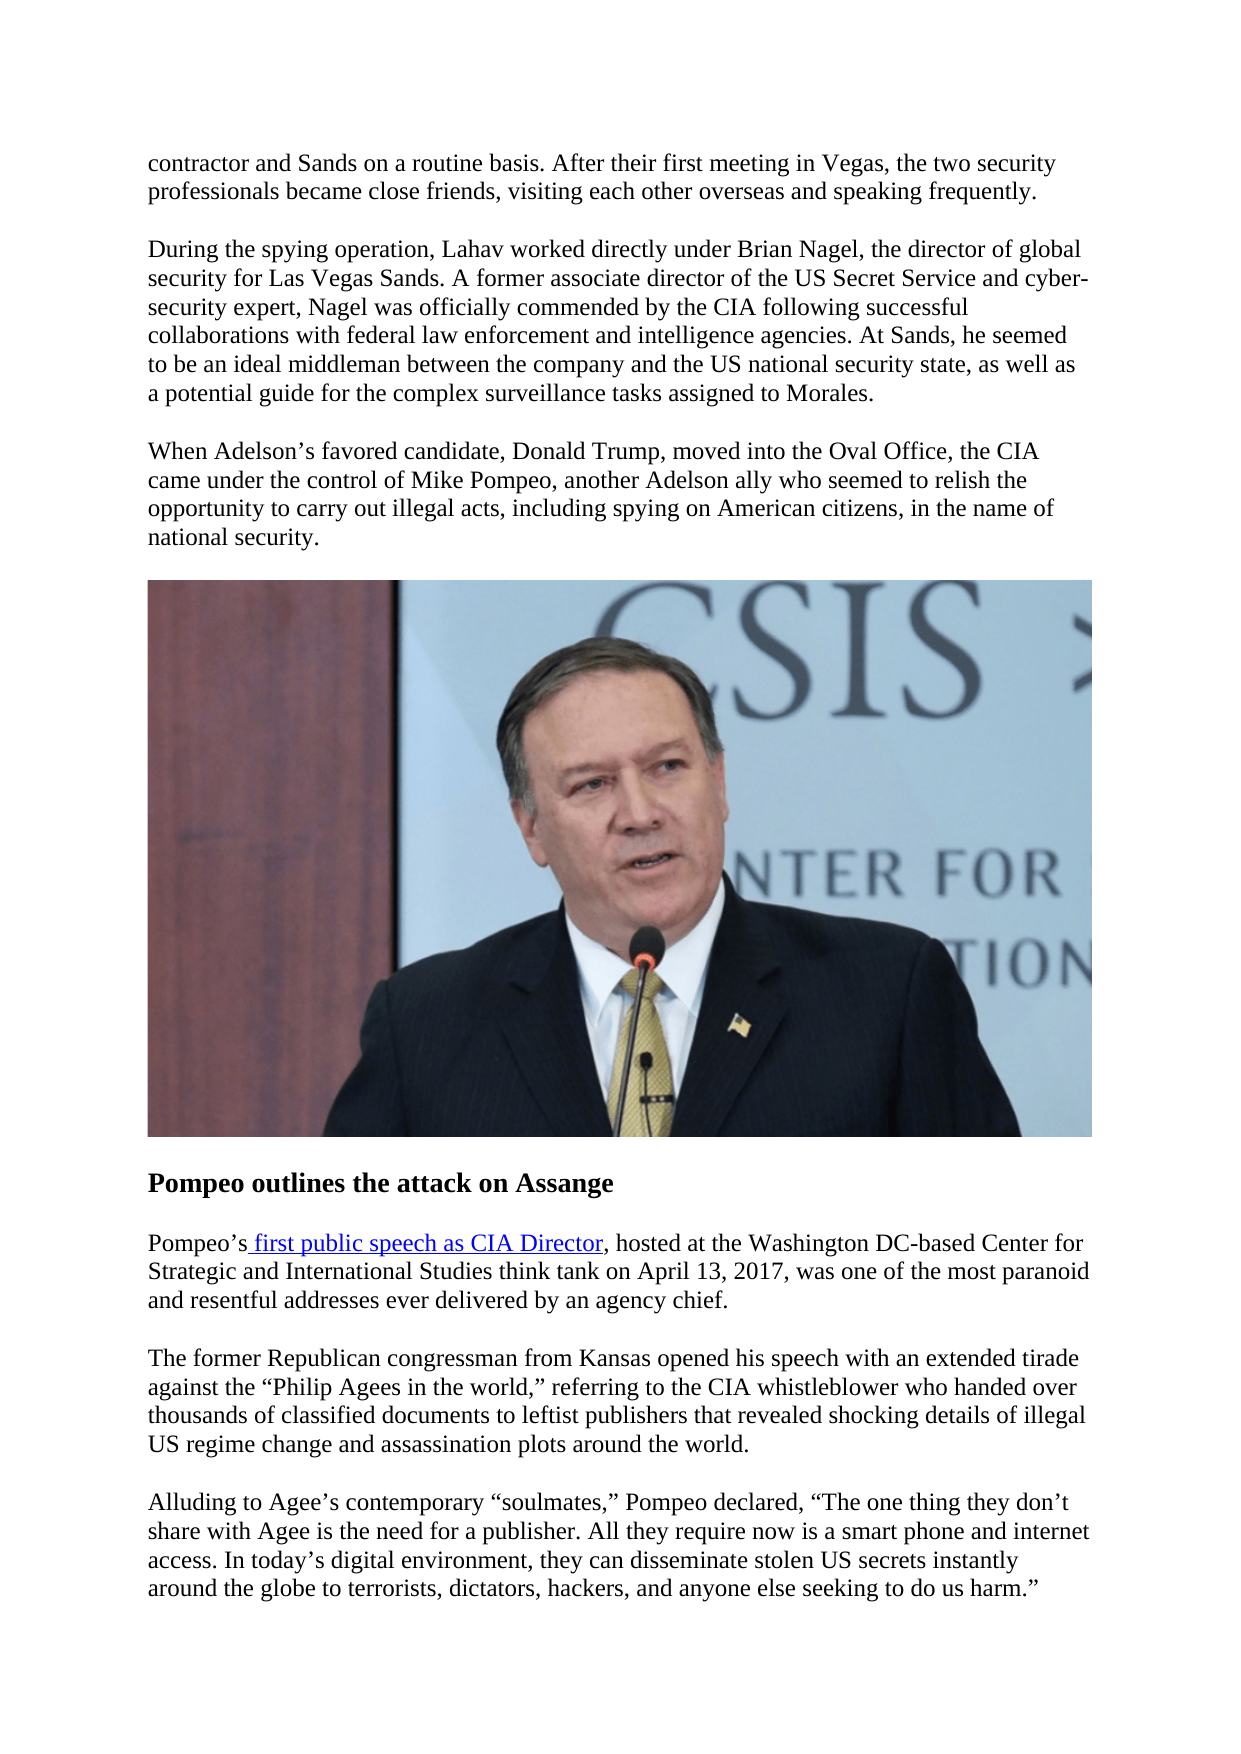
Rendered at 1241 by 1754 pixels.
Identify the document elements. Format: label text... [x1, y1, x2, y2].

text When Adelson’s favored candidate, Donald Trump, moved into the Oval Office, the CIA came under the control of Mike Pompeo, another Adelson ally who seemed to relish the opportunity to carry out illegal acts, including spying on American citizens, in the name of national security. [148, 436, 1093, 551]
text The former Republican congressman from Kansas opened his speech with an extended tirade against the “Philip Agees in the world,” referring to the CIA whistleblower who handed over thousands of classified documents to leftist publishers that revealed shocking details of illegal US regime change and assassination plots around the world. [148, 1343, 1093, 1458]
text Pompeo outlines the attack on Assange [148, 1166, 1093, 1198]
picture [147, 580, 1092, 1137]
text Pompeo’s first public speech as CIA Director, hosted at the Washington DC-based Center for Strategic and International Studies think tank on April 13, 2017, was one of the most paranoid and resentful addresses ever delivered by an agency chief. [148, 1228, 1093, 1314]
text Alluding to Agee’s contemporary “soulmates,” Pompeo declared, “The one thing they don’t share with Agee is the need for a publisher. All they require now is a smart phone and internet access. In today’s digital environment, they can disseminate stolen US secrets instantly around the globe to terrorists, dictators, hackers, and anyone else seeking to do us harm.” [148, 1487, 1093, 1602]
text During the spying operation, Lahav worked directly under Brian Nagel, the director of global security for Las Vegas Sands. A former associate director of the US Secret Service and cyber-security expert, Nagel was officially commended by the CIA following successful collaborations with federal law enforcement and intelligence agencies. At Sands, he seemed to be an ideal middleman between the company and the US national security state, as well as a potential guide for the complex surveillance tasks assigned to Morales. [148, 234, 1093, 407]
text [148, 148, 1093, 205]
